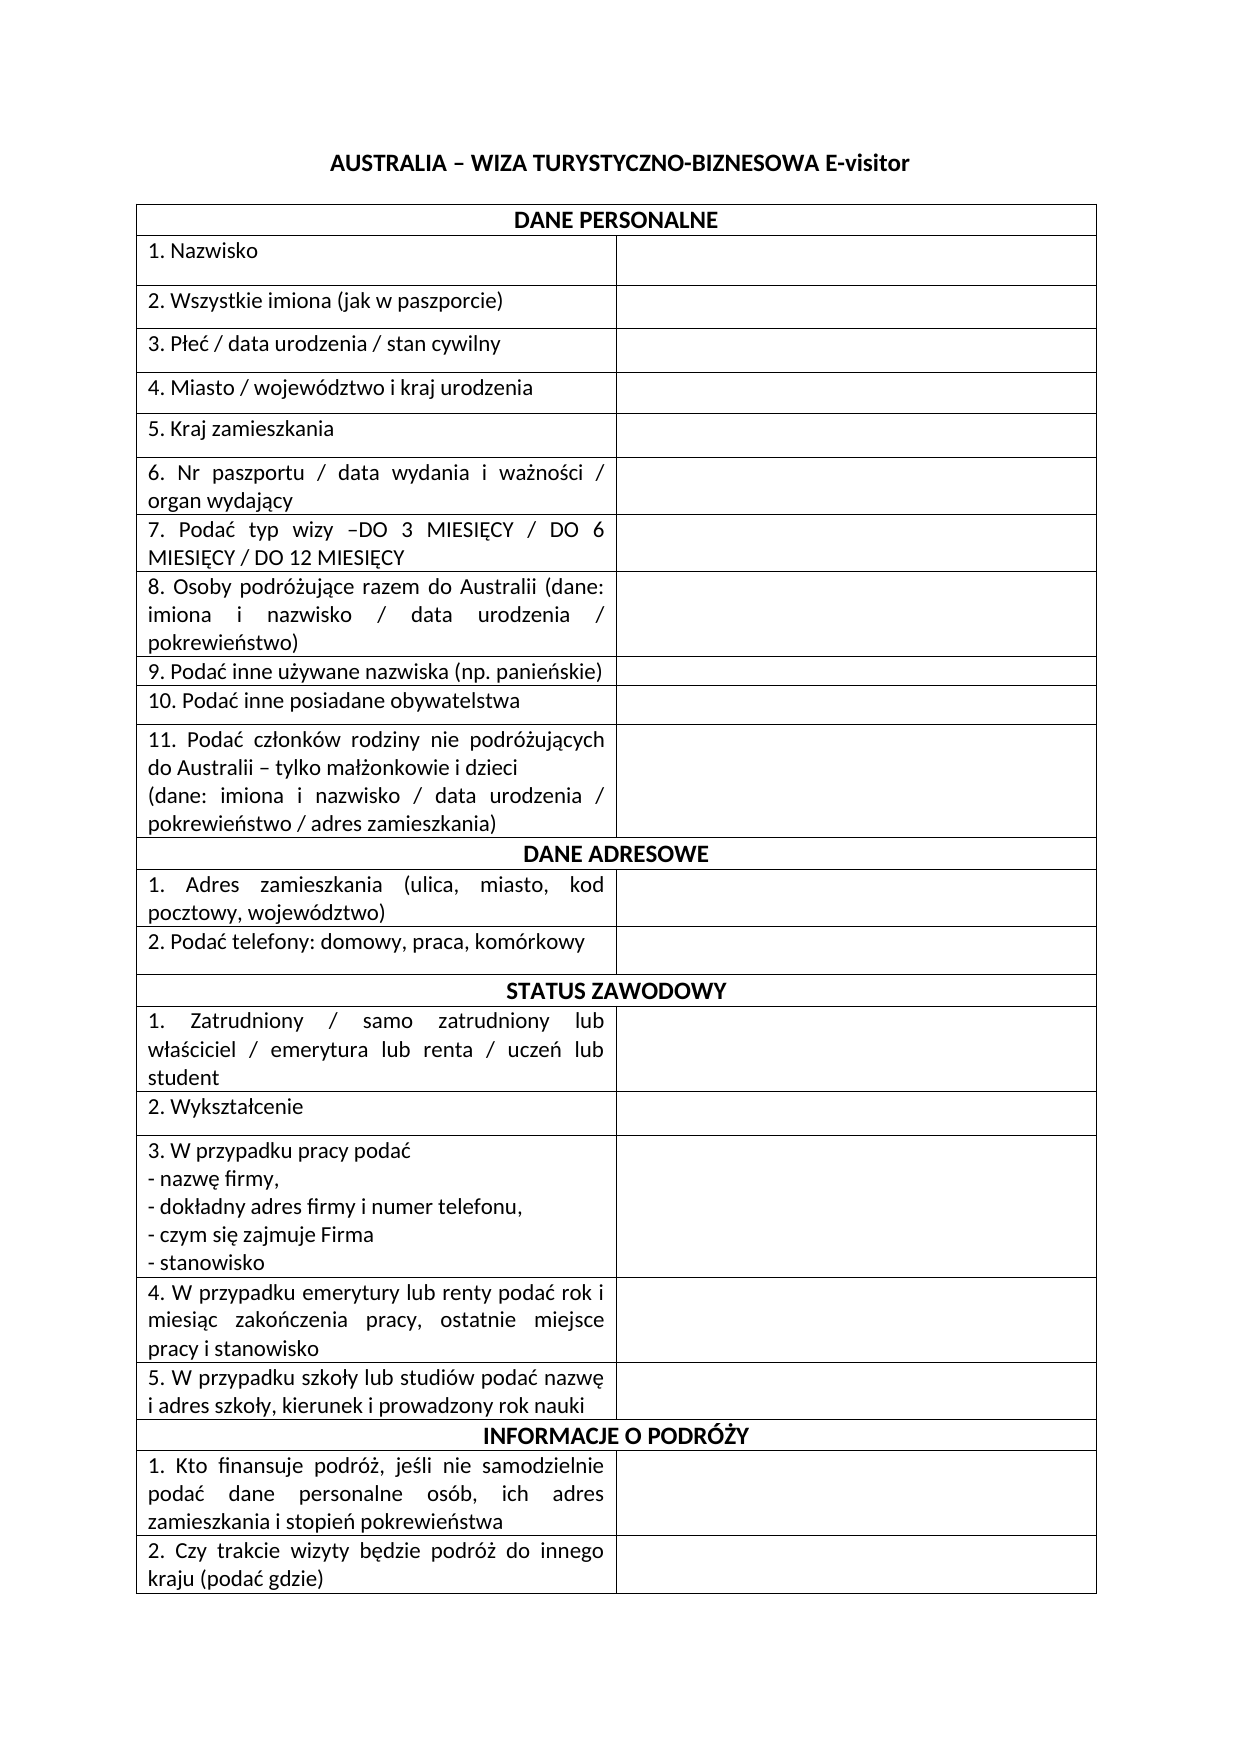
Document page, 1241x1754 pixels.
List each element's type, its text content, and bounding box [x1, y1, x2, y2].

table_cell 1. Nazwisko [137, 236, 616, 285]
table_cell 3. Płeć / data urodzenia / stan cywilny [137, 329, 616, 372]
table_cell [617, 373, 1096, 413]
text AUSTRALIA – WIZA TURYSTYCZNO-BIZNESOWA E-visitor [148, 148, 1093, 178]
table_cell 5. W przypadku szkoły lub studiów podać nazwę i adres szkoły, kierunek i prowadzony rok nauki [137, 1363, 616, 1419]
table_header DANE PERSONALNE [137, 205, 1096, 235]
table_cell [617, 572, 1096, 656]
table_cell [617, 329, 1096, 372]
table_cell 9. Podać inne używane nazwiska (np. panieńskie) [137, 657, 616, 685]
table_cell 7. Podać typ wizy –DO 3 MIESIĘCY / DO 6 MIESIĘCY / DO 12 MIESIĘCY [137, 515, 616, 571]
table_cell 10. Podać inne posiadane obywatelstwa [137, 686, 616, 724]
table_cell INFORMACJE O PODRÓŻY [137, 1420, 1096, 1450]
table_cell [617, 414, 1096, 457]
table_cell 3. W przypadku pracy podać - nazwę firmy, - dokładny adres firmy i numer telefonu, - czym się zajmuje Firma - stanowisko [137, 1136, 616, 1277]
table_cell [617, 686, 1096, 724]
table_cell 4. Miasto / województwo i kraj urodzenia [137, 373, 616, 413]
table_cell [617, 927, 1096, 974]
table_cell [617, 458, 1096, 514]
table_cell 8. Osoby podróżujące razem do Australii (dane: imiona i nazwisko / data urodzenia / pokrewieństwo) [137, 572, 616, 656]
table_cell [617, 286, 1096, 328]
table_cell [617, 515, 1096, 571]
table_cell [617, 1278, 1096, 1362]
table_cell [617, 1092, 1096, 1135]
table_cell DANE ADRESOWE [137, 838, 1096, 869]
table_cell 2. Wszystkie imiona (jak w paszporcie) [137, 286, 616, 328]
table_cell [617, 1007, 1096, 1091]
table_cell [617, 1136, 1096, 1277]
table_cell 2. Podać telefony: domowy, praca, komórkowy [137, 927, 616, 974]
table_cell 1. Kto finansuje podróż, jeśli nie samodzielnie podać dane personalne osób, ich adres zamieszkania i stopień pokrewieństwa [137, 1451, 616, 1535]
table_cell 6. Nr paszportu / data wydania i ważności / organ wydający [137, 458, 616, 514]
table_cell [617, 725, 1096, 837]
table_cell 5. Kraj zamieszkania [137, 414, 616, 457]
table_cell 2. Wykształcenie [137, 1092, 616, 1135]
table_cell 1. Adres zamieszkania (ulica, miasto, kod pocztowy, województwo) [137, 870, 616, 926]
table_cell [617, 1451, 1096, 1535]
table_cell [617, 657, 1096, 685]
table_cell 2. Czy trakcie wizyty będzie podróż do innego kraju (podać gdzie) [137, 1536, 616, 1592]
table_cell 11. Podać członków rodziny nie podróżujących do Australii – tylko małżonkowie i dzieci (dane: imiona i nazwisko / data urodzenia / pokrewieństwo / adres zamieszkania) [137, 725, 616, 837]
table_cell [617, 1363, 1096, 1419]
table_cell 1. Zatrudniony / samo zatrudniony lub właściciel / emerytura lub renta / uczeń lub student [137, 1007, 616, 1091]
table_cell 4. W przypadku emerytury lub renty podać rok i miesiąc zakończenia pracy, ostatnie miejsce pracy i stanowisko [137, 1278, 616, 1362]
table_cell [617, 236, 1096, 285]
table_cell [617, 870, 1096, 926]
table_cell [617, 1536, 1096, 1592]
table_cell STATUS ZAWODOWY [137, 975, 1096, 1006]
